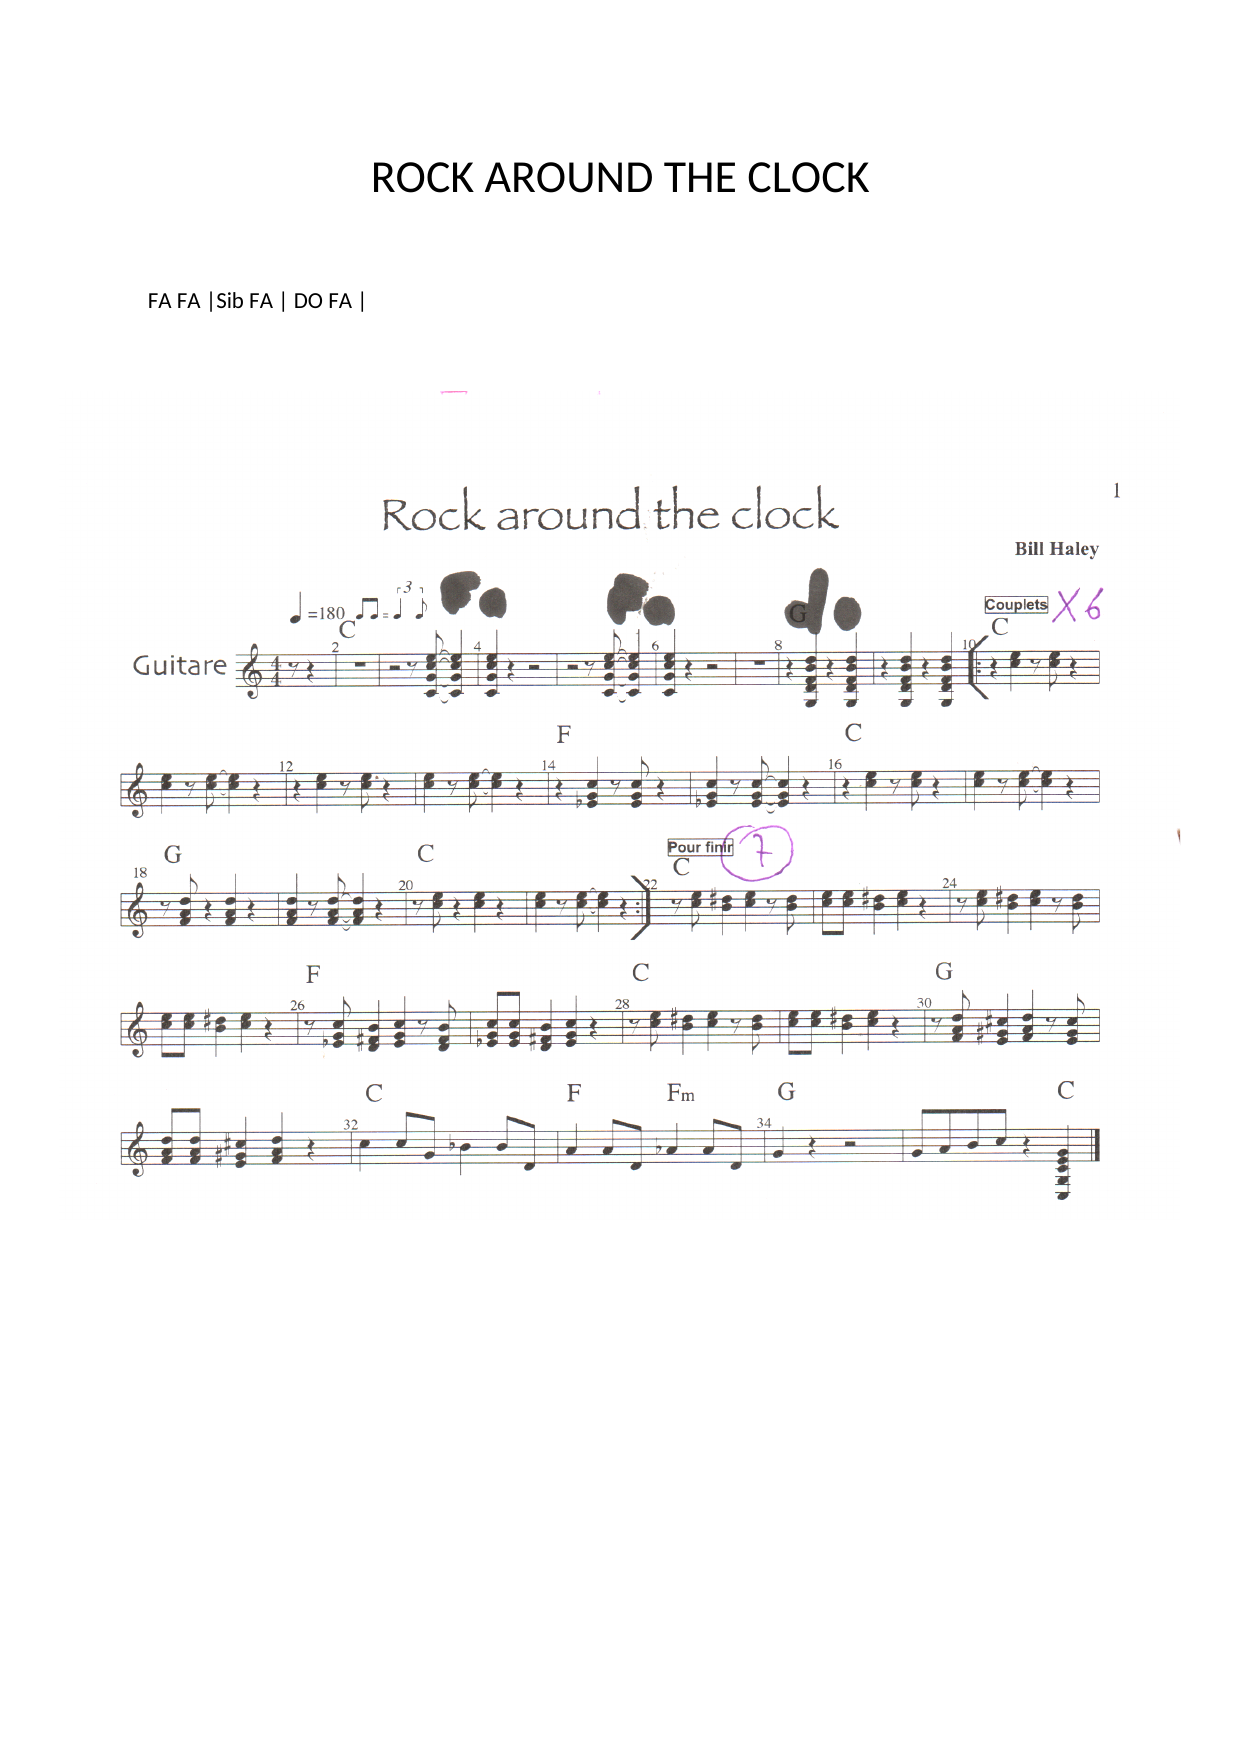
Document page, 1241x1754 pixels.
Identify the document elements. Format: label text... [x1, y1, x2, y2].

text FA FA |Sib FA | DO FA | [148, 286, 1093, 314]
picture [58, 391, 1181, 1220]
text ROCK AROUND THE CLOCK [148, 148, 1093, 203]
